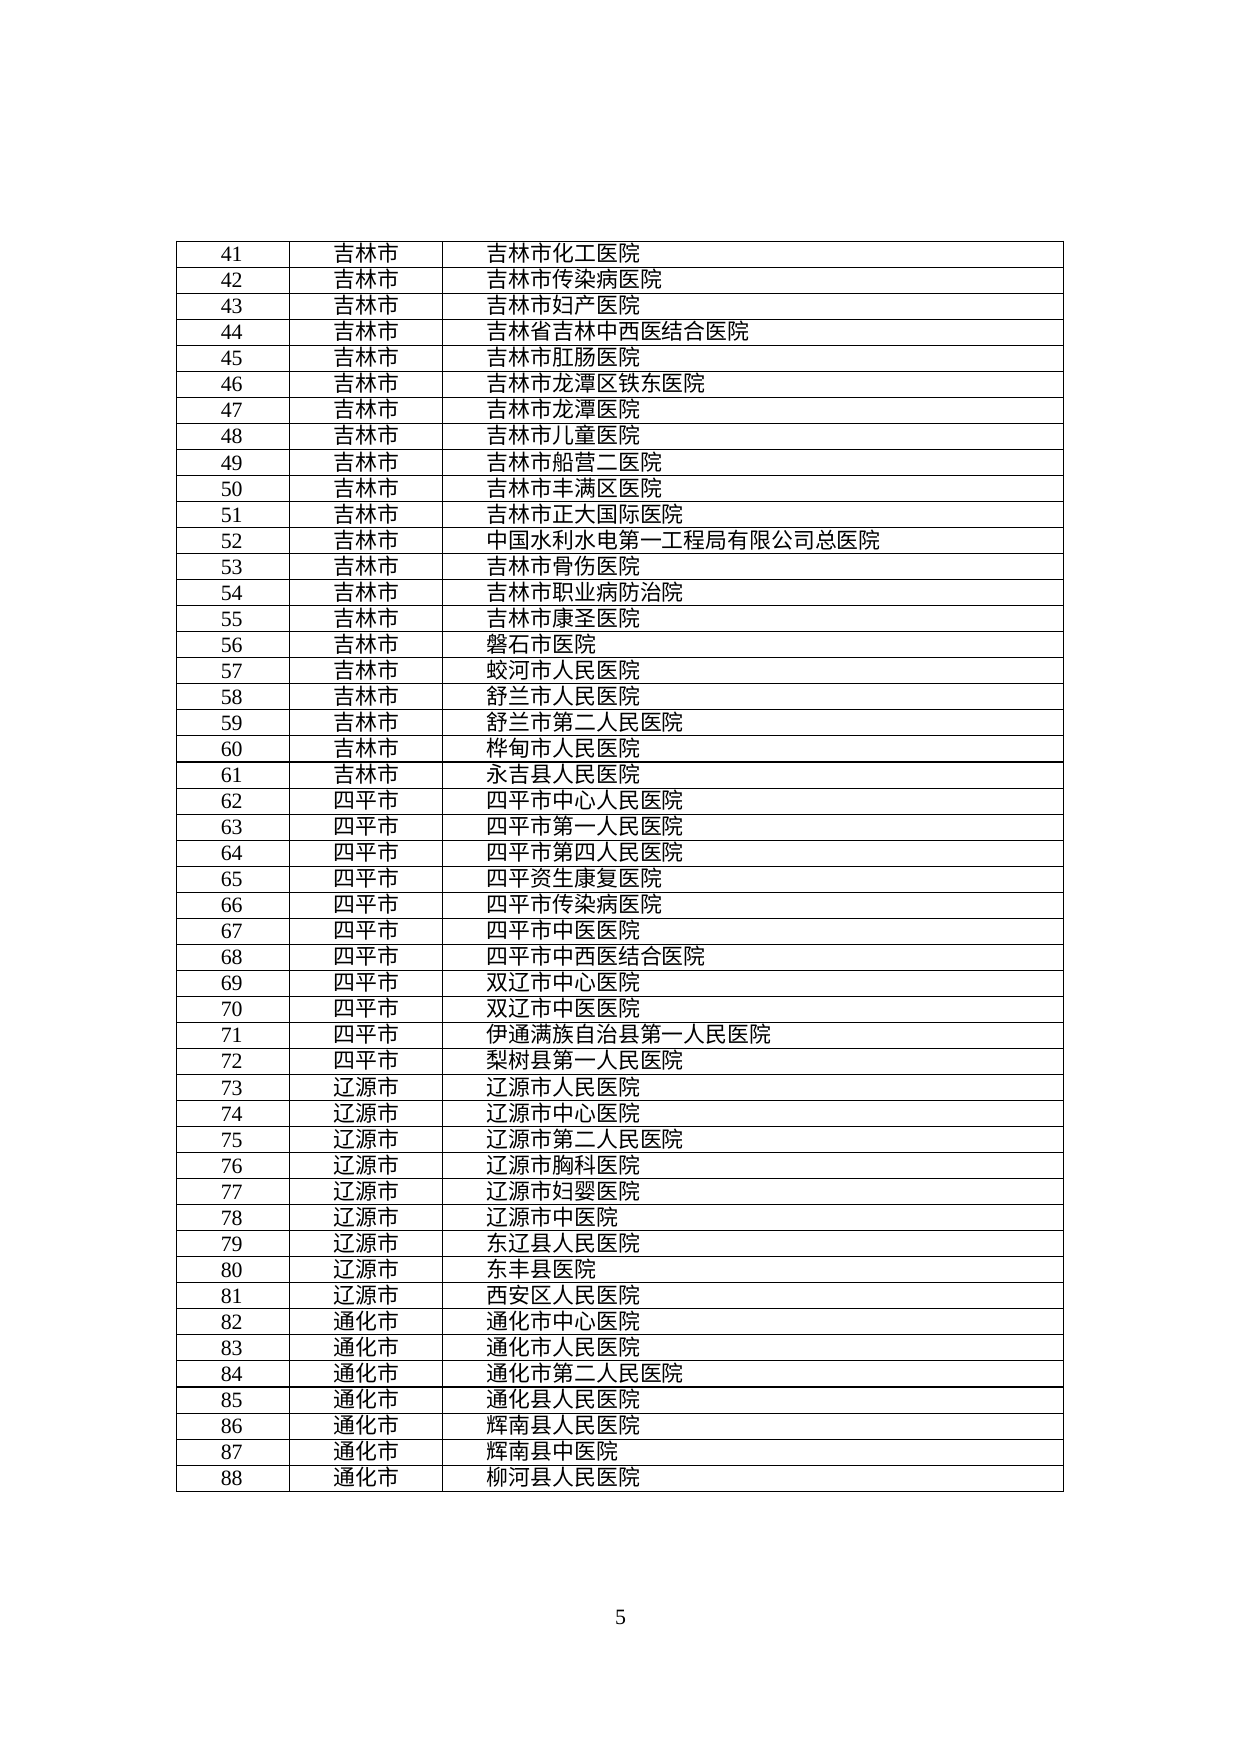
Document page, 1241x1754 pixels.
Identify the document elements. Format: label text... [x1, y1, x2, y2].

table_cell 辽源市 [290, 1231, 442, 1256]
table_cell 双辽市中医医院 [443, 997, 1063, 1022]
table_cell 舒兰市第二人民医院 [443, 710, 1063, 735]
table_cell 吉林市船营二医院 [443, 450, 1063, 475]
table_cell 吉林市 [290, 658, 442, 683]
table_cell 通化市 [290, 1466, 442, 1491]
table_cell 通化市 [290, 1335, 442, 1360]
table_cell 吉林市 [290, 450, 442, 475]
table_cell 四平市 [290, 841, 442, 866]
table_cell 吉林市 [290, 632, 442, 657]
table_cell 辽源市 [290, 1101, 442, 1126]
table_cell 双辽市中心医院 [443, 971, 1063, 996]
table_cell 辽源市胸科医院 [443, 1153, 1063, 1178]
table_cell 四平市中医医院 [443, 919, 1063, 944]
table_cell 63 [177, 815, 289, 839]
table_cell 吉林市丰满区医院 [443, 476, 1063, 501]
table_cell 吉林市 [290, 684, 442, 709]
table_cell 吉林市龙潭医院 [443, 398, 1063, 423]
table_cell 88 [177, 1466, 289, 1491]
table_cell 75 [177, 1127, 289, 1152]
table_cell 辽源市妇婴医院 [443, 1179, 1063, 1204]
table_cell 72 [177, 1049, 289, 1074]
table_cell 桦甸市人民医院 [443, 736, 1063, 761]
table_cell 四平市第四人民医院 [443, 841, 1063, 866]
table_cell 磐石市医院 [443, 632, 1063, 657]
table_cell 通化市 [290, 1388, 442, 1412]
table_cell 41 [177, 242, 289, 267]
table_cell 吉林市 [290, 580, 442, 605]
table_cell 52 [177, 528, 289, 553]
table_cell 辽源市 [290, 1283, 442, 1308]
table_cell 通化市 [290, 1361, 442, 1386]
table_cell 四平市传染病医院 [443, 893, 1063, 918]
table_cell 59 [177, 710, 289, 735]
table_cell 83 [177, 1335, 289, 1360]
table_cell 舒兰市人民医院 [443, 684, 1063, 709]
table_cell 四平市 [290, 815, 442, 839]
table_cell 61 [177, 763, 289, 787]
table_cell 柳河县人民医院 [443, 1466, 1063, 1491]
table_cell 四平市 [290, 997, 442, 1022]
table_cell 73 [177, 1075, 289, 1100]
table_cell 四平市 [290, 867, 442, 892]
table_cell 四平市 [290, 919, 442, 944]
table_cell 吉林市化工医院 [443, 242, 1063, 267]
table_cell 通化市第二人民医院 [443, 1361, 1063, 1386]
table_cell 76 [177, 1153, 289, 1178]
table_cell 吉林市 [290, 268, 442, 293]
table_cell 伊通满族自治县第一人民医院 [443, 1023, 1063, 1048]
table_cell 吉林市 [290, 372, 442, 397]
table_cell 辉南县人民医院 [443, 1414, 1063, 1438]
table_cell 吉林市职业病防治院 [443, 580, 1063, 605]
table_cell 吉林市康圣医院 [443, 606, 1063, 631]
table_cell 辽源市 [290, 1179, 442, 1204]
table_cell 通化市 [290, 1309, 442, 1334]
table_cell 辽源市人民医院 [443, 1075, 1063, 1100]
table_cell 辽源市 [290, 1153, 442, 1178]
table_cell 56 [177, 632, 289, 657]
table_cell 65 [177, 867, 289, 892]
table_cell 吉林市肛肠医院 [443, 346, 1063, 371]
table_cell 57 [177, 658, 289, 683]
table_cell 85 [177, 1388, 289, 1412]
table_cell 吉林市骨伤医院 [443, 554, 1063, 579]
table_cell 49 [177, 450, 289, 475]
table_cell 42 [177, 268, 289, 293]
table_cell 吉林市 [290, 502, 442, 527]
table_cell 46 [177, 372, 289, 397]
table_cell 82 [177, 1309, 289, 1334]
table_cell 78 [177, 1205, 289, 1230]
table_cell 60 [177, 736, 289, 761]
table_cell 吉林市 [290, 554, 442, 579]
table_cell 67 [177, 919, 289, 944]
table_cell 四平市 [290, 971, 442, 996]
table_cell 吉林市传染病医院 [443, 268, 1063, 293]
table_cell 吉林市 [290, 606, 442, 631]
table_cell 70 [177, 997, 289, 1022]
table_cell 四平市 [290, 1023, 442, 1048]
table_cell 四平市中心人民医院 [443, 789, 1063, 813]
table_cell 48 [177, 424, 289, 449]
table_cell 辽源市第二人民医院 [443, 1127, 1063, 1152]
table_cell 吉林市龙潭区铁东医院 [443, 372, 1063, 397]
table_cell 四平市 [290, 1049, 442, 1074]
table_cell 54 [177, 580, 289, 605]
table_cell 55 [177, 606, 289, 631]
table_cell 四平市 [290, 945, 442, 970]
table_cell 吉林市 [290, 528, 442, 553]
table_cell 87 [177, 1440, 289, 1464]
table_cell 通化市人民医院 [443, 1335, 1063, 1360]
table_cell 71 [177, 1023, 289, 1048]
table_cell 通化县人民医院 [443, 1388, 1063, 1412]
table_cell 吉林市 [290, 736, 442, 761]
table_cell 四平市中西医结合医院 [443, 945, 1063, 970]
table_cell 吉林市 [290, 763, 442, 787]
table_cell 辽源市 [290, 1205, 442, 1230]
table_cell 68 [177, 945, 289, 970]
table_cell 66 [177, 893, 289, 918]
table_cell 吉林市 [290, 476, 442, 501]
table_cell 吉林市 [290, 242, 442, 267]
table_cell 通化市 [290, 1440, 442, 1464]
table_cell 74 [177, 1101, 289, 1126]
table_cell 辽源市中心医院 [443, 1101, 1063, 1126]
table_cell 53 [177, 554, 289, 579]
table_cell 吉林市 [290, 398, 442, 423]
table_cell 44 [177, 320, 289, 345]
table_cell 通化市 [290, 1414, 442, 1438]
table_cell 吉林市 [290, 294, 442, 319]
table_cell 69 [177, 971, 289, 996]
table_cell 四平市 [290, 893, 442, 918]
table_cell 77 [177, 1179, 289, 1204]
table_cell 通化市中心医院 [443, 1309, 1063, 1334]
table_cell 西安区人民医院 [443, 1283, 1063, 1308]
table_cell 80 [177, 1257, 289, 1282]
table_cell 梨树县第一人民医院 [443, 1049, 1063, 1074]
table_cell 永吉县人民医院 [443, 763, 1063, 787]
table_cell 东辽县人民医院 [443, 1231, 1063, 1256]
table_cell 58 [177, 684, 289, 709]
table_cell 辽源市中医院 [443, 1205, 1063, 1230]
table_cell 吉林市 [290, 346, 442, 371]
table_cell 51 [177, 502, 289, 527]
table_cell 62 [177, 789, 289, 813]
table_cell 吉林市 [290, 424, 442, 449]
table_cell 81 [177, 1283, 289, 1308]
table_cell 四平市第一人民医院 [443, 815, 1063, 839]
table_cell 50 [177, 476, 289, 501]
table_cell 47 [177, 398, 289, 423]
table_cell 吉林市正大国际医院 [443, 502, 1063, 527]
table_cell 84 [177, 1361, 289, 1386]
table_cell 辽源市 [290, 1127, 442, 1152]
table_cell 蛟河市人民医院 [443, 658, 1063, 683]
table_cell 四平市 [290, 789, 442, 813]
table_cell 辽源市 [290, 1257, 442, 1282]
table_cell 45 [177, 346, 289, 371]
table_cell 64 [177, 841, 289, 866]
table_cell 吉林市 [290, 320, 442, 345]
table_cell 43 [177, 294, 289, 319]
table_cell 吉林市 [290, 710, 442, 735]
table_cell 中国水利水电第一工程局有限公司总医院 [443, 528, 1063, 553]
table_cell 辽源市 [290, 1075, 442, 1100]
table_cell 辉南县中医院 [443, 1440, 1063, 1464]
table_cell 吉林市妇产医院 [443, 294, 1063, 319]
table_cell 吉林省吉林中西医结合医院 [443, 320, 1063, 345]
table_cell 79 [177, 1231, 289, 1256]
table_cell 四平资生康复医院 [443, 867, 1063, 892]
table_cell 东丰县医院 [443, 1257, 1063, 1282]
table_cell 吉林市儿童医院 [443, 424, 1063, 449]
table_cell 86 [177, 1414, 289, 1438]
